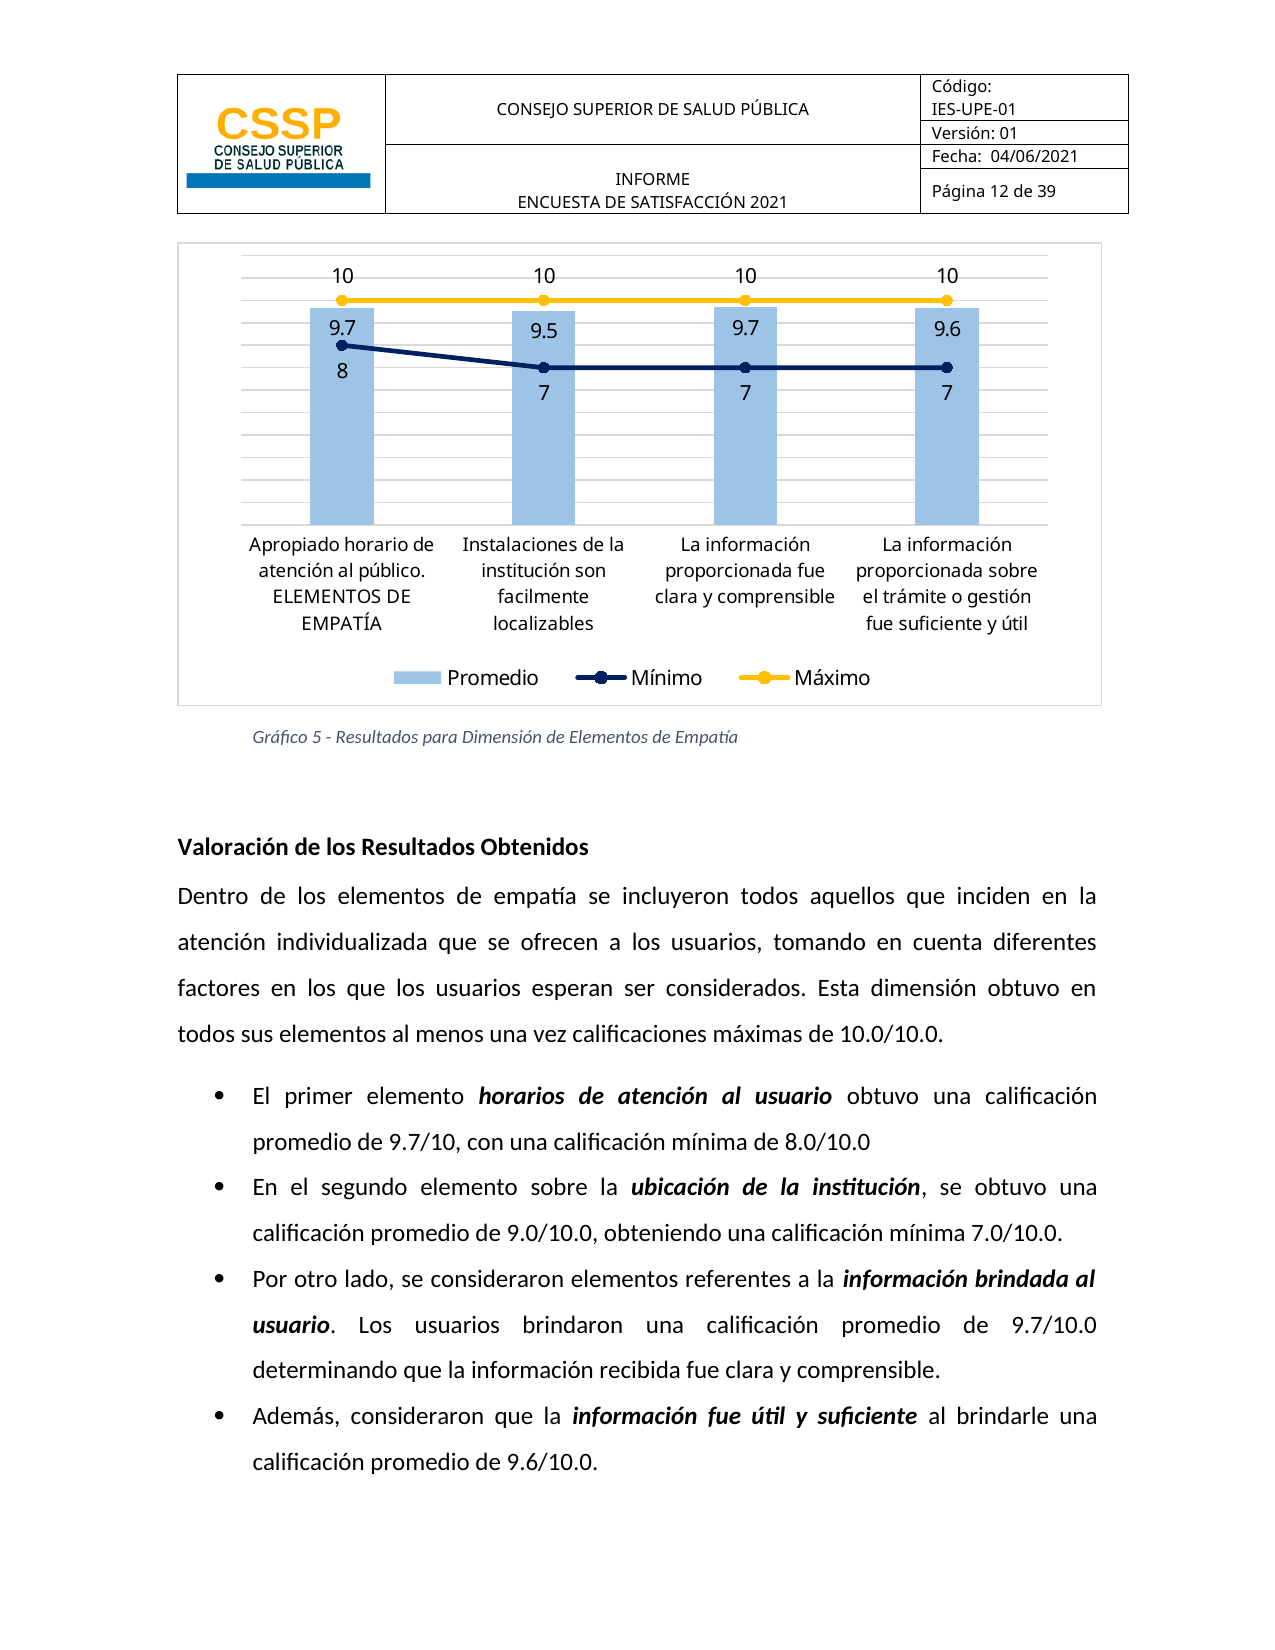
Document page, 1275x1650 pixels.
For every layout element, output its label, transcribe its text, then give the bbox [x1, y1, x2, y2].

picture [186, 94, 371, 188]
list Además, consideraron que la información fue útil y suficiente al brindarle una calificación promedio de 9.6/10.0. [215, 1400, 1098, 1476]
list El primer elemento horarios de atención al usuario obtuvo una calificación promedio de 9.7/10, con una calificación mínima de 8.0/10.0 [215, 1080, 1098, 1156]
list En el segundo elemento sobre la ubicación de la institución, se obtuvo una calificación promedio de 9.0/10.0, obteniendo una calificación mínima 7.0/10.0. [215, 1172, 1098, 1248]
text Valoración de los Resultados Obtenidos [177, 831, 1098, 861]
list Por otro lado, se consideraron elementos referentes a la información brindada al usuario. Los usuarios brindaron una calificación promedio de 9.7/10.0 determinando que la información recibida fue clara y comprensible. [215, 1263, 1098, 1385]
text Dentro de los elementos de empatía se incluyeron todos aquellos que inciden en la atención individualizada que se ofrecen a los usuarios, tomando en cuenta diferentes factores en los que los usuarios esperan ser considerados. Esta dimensión obtuvo en todos sus elementos al menos una vez calificaciones máximas de 10.0/10.0. [177, 881, 1098, 1048]
